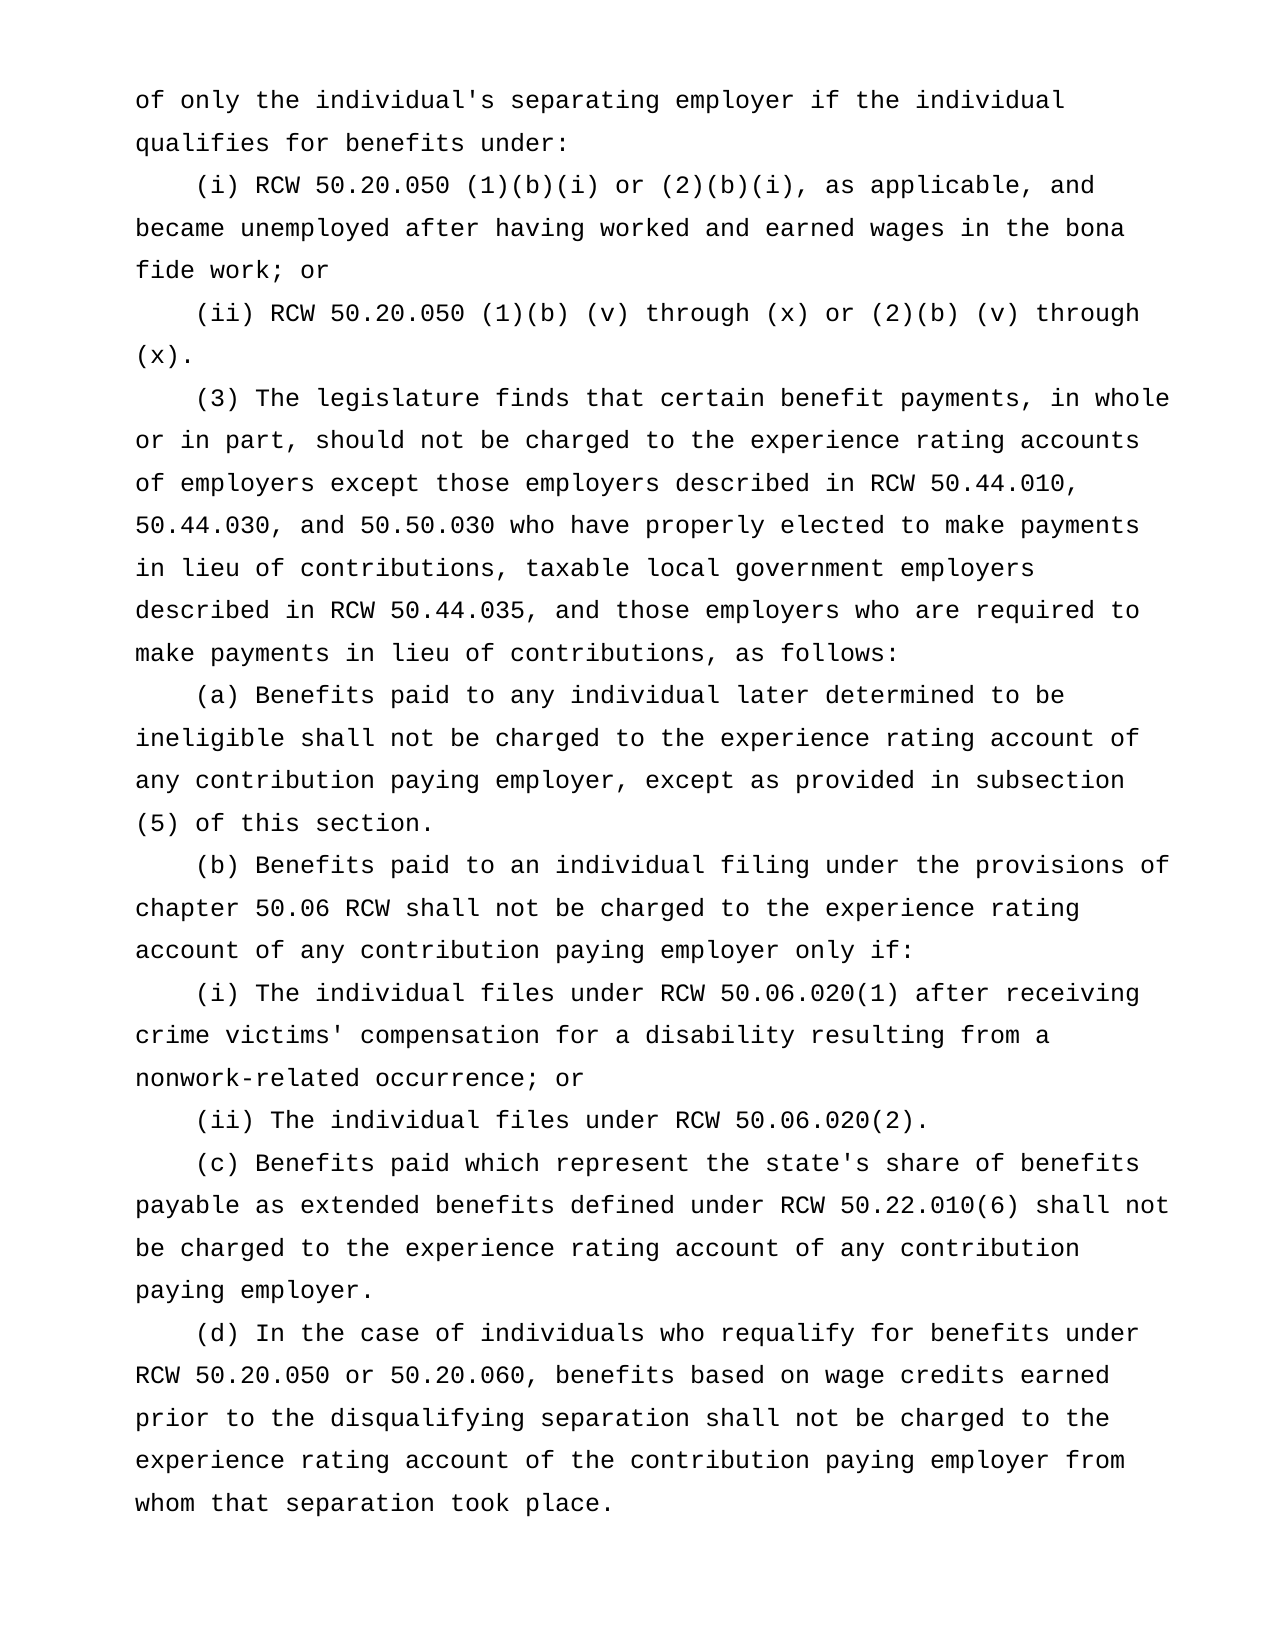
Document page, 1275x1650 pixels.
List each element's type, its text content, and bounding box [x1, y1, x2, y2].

text (c) Benefits paid which represent the state's share of benefits payable as extended benefits defined under RCW 50.22.010(6) shall not be charged to the experience rating account of any contribution paying employer. [135, 1137, 1170, 1307]
text (i) RCW 50.20.050 (1)(b)(i) or (2)(b)(i), as applicable, and became unemployed after having worked and earned wages in the bona fide work; or [135, 160, 1170, 287]
text (3) The legislature finds that certain benefit payments, in whole or in part, should not be charged to the experience rating accounts of employers except those employers described in RCW 50.44.010, 50.44.030, and 50.50.030 who have properly elected to make payments in lieu of contributions, taxable local government employers described in RCW 50.44.035, and those employers who are required to make payments in lieu of contributions, as follows: [135, 372, 1170, 670]
text (a) Benefits paid to any individual later determined to be ineligible shall not be charged to the experience rating account of any contribution paying employer, except as provided in subsection (5) of this section. [135, 670, 1170, 840]
text (ii) The individual files under RCW 50.06.020(2). [135, 1095, 1170, 1137]
text (d) In the case of individuals who requalify for benefits under RCW 50.20.050 or 50.20.060, benefits based on wage credits earned prior to the disqualifying separation shall not be charged to the experience rating account of the contribution paying employer from whom that separation took place. [135, 1307, 1170, 1520]
text (b) Benefits paid to an individual filing under the provisions of chapter 50.06 RCW shall not be charged to the experience rating account of any contribution paying employer only if: [135, 840, 1170, 967]
text (i) The individual files under RCW 50.06.020(1) after receiving crime victims' compensation for a disability resulting from a nonwork-related occurrence; or [135, 967, 1170, 1095]
text (ii) RCW 50.20.050 (1)(b) (v) through (x) or (2)(b) (v) through (x). [135, 287, 1170, 372]
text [135, 75, 1170, 160]
